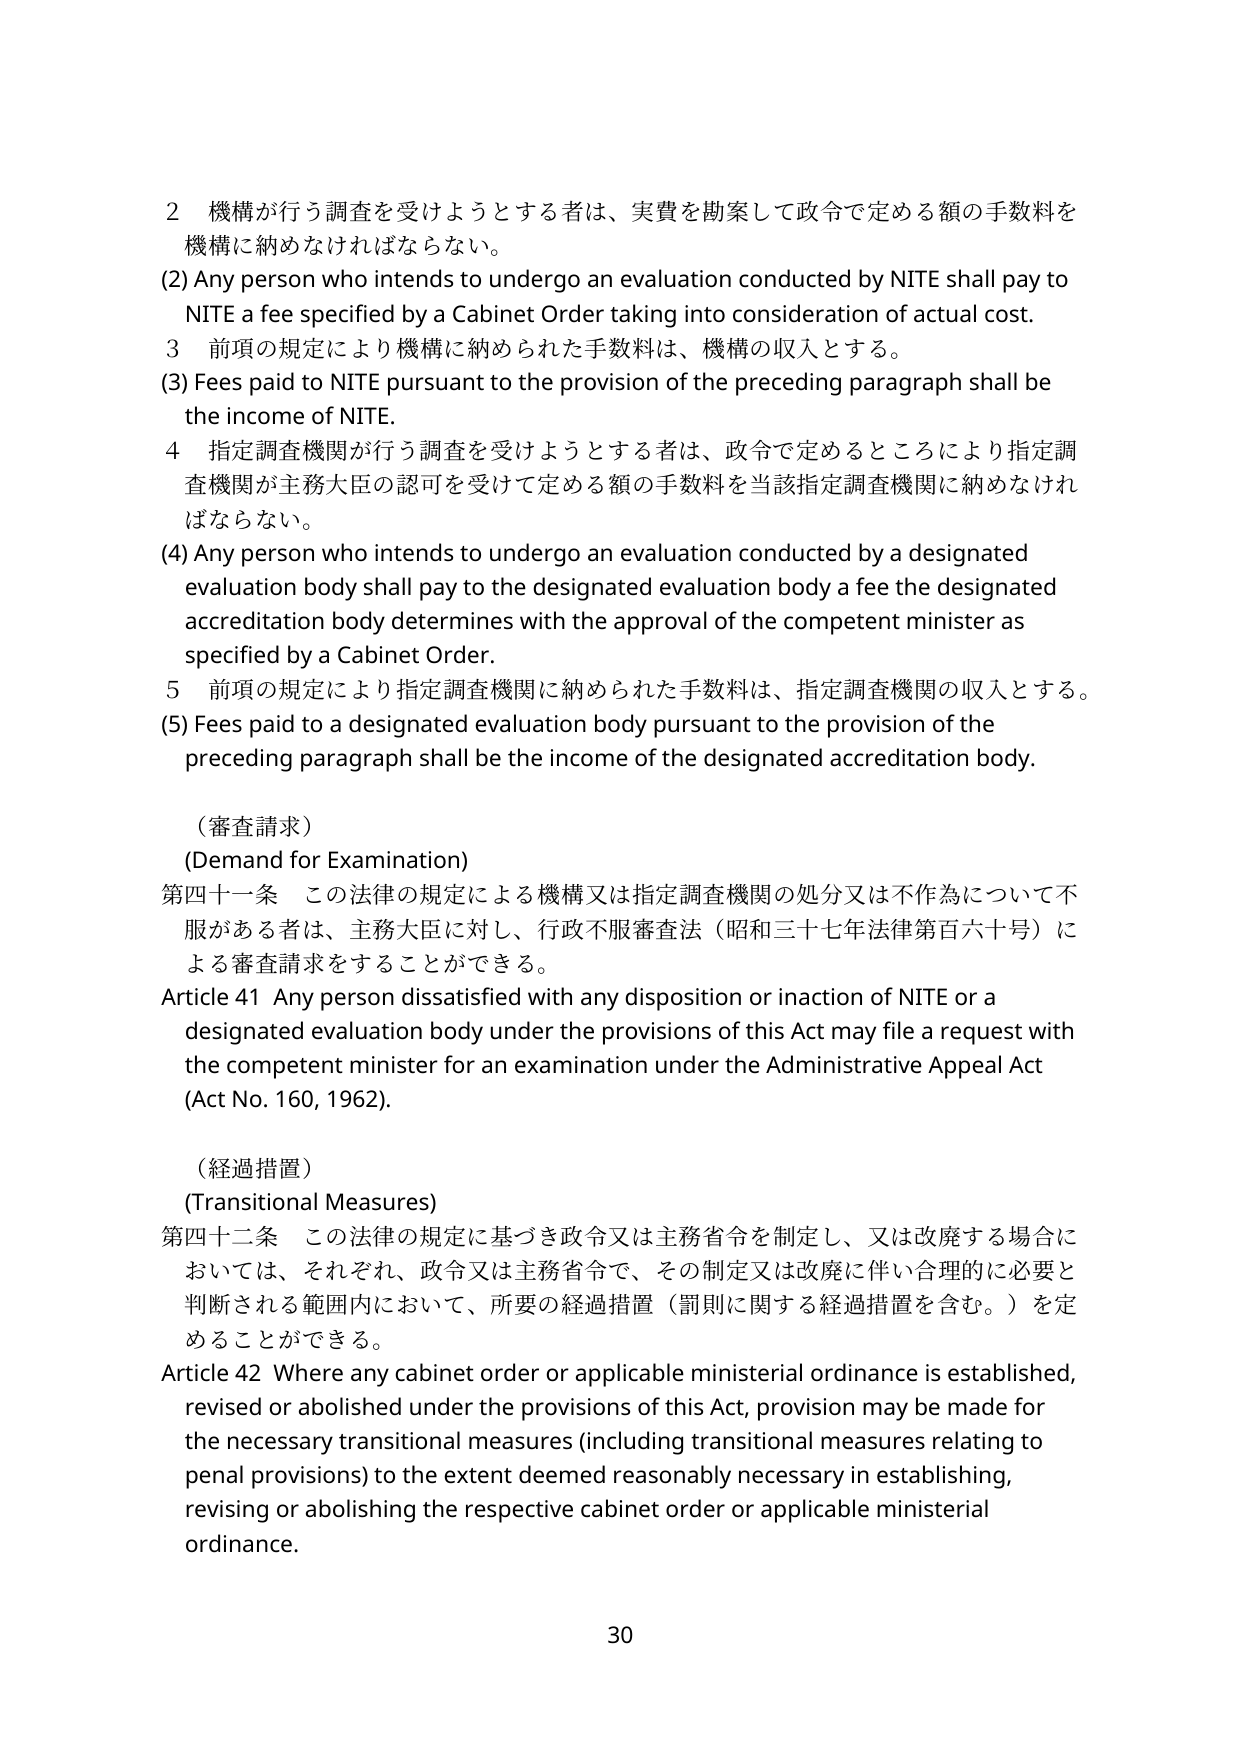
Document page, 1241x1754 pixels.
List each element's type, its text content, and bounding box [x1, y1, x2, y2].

text (Demand for Examination) [184, 843, 1079, 877]
text (4) Any person who intends to undergo an evaluation conducted by a designated evaluation body shall pay to the designated evaluation body a fee the designated accreditation body determines with the approval of the competent minister as specified by a Cabinet Order. [161, 535, 1079, 672]
text ５ 前項の規定により指定調査機関に納められた手数料は、指定調査機関の収入とする。 [161, 672, 1079, 706]
text Article 41 Any person dissatisfied with any disposition or inaction of NITE or a designated evaluation body under the provisions of this Act may file a request with the competent minister for an examination under the Administrative Appeal Act (Act No. 160, 1962). [161, 979, 1079, 1116]
text ４ 指定調査機関が行う調査を受けようとする者は、政令で定めるところにより指定調査機関が主務大臣の認可を受けて定める額の手数料を当該指定調査機関に納めなければならない。 [161, 433, 1079, 535]
text ３ 前項の規定により機構に納められた手数料は、機構の収入とする。 [161, 330, 1079, 364]
text ２ 機構が行う調査を受けようとする者は、実費を勘案して政令で定める額の手数料を機構に納めなければならない。 [161, 194, 1079, 262]
text (Transitional Measures) [184, 1184, 1079, 1219]
text (5) Fees paid to a designated evaluation body pursuant to the provision of the preceding paragraph shall be the income of the designated accreditation body. [161, 706, 1079, 774]
text 第四十二条 この法律の規定に基づき政令又は主務省令を制定し、又は改廃する場合においては、それぞれ、政令又は主務省令で、その制定又は改廃に伴い合理的に必要と判断される範囲内において、所要の経過措置（罰則に関する経過措置を含む。）を定めることができる。 [161, 1219, 1079, 1355]
text （審査請求） [184, 809, 1079, 843]
text （経過措置） [184, 1150, 1079, 1184]
text (3) Fees paid to NITE pursuant to the provision of the preceding paragraph shall be the income of NITE. [161, 364, 1079, 433]
text Article 42 Where any cabinet order or applicable ministerial ordinance is established, revised or abolished under the provisions of this Act, provision may be made for the necessary transitional measures (including transitional measures relating to penal provisions) to the extent deemed reasonably necessary in establishing, revising or abolishing the respective cabinet order or applicable ministerial ordinance. [161, 1355, 1079, 1560]
text (2) Any person who intends to undergo an evaluation conducted by NITE shall pay to NITE a fee specified by a Cabinet Order taking into consideration of actual cost. [161, 262, 1079, 330]
text 第四十一条 この法律の規定による機構又は指定調査機関の処分又は不作為について不服がある者は、主務大臣に対し、行政不服審査法（昭和三十七年法律第百六十号）による審査請求をすることができる。 [161, 877, 1079, 979]
